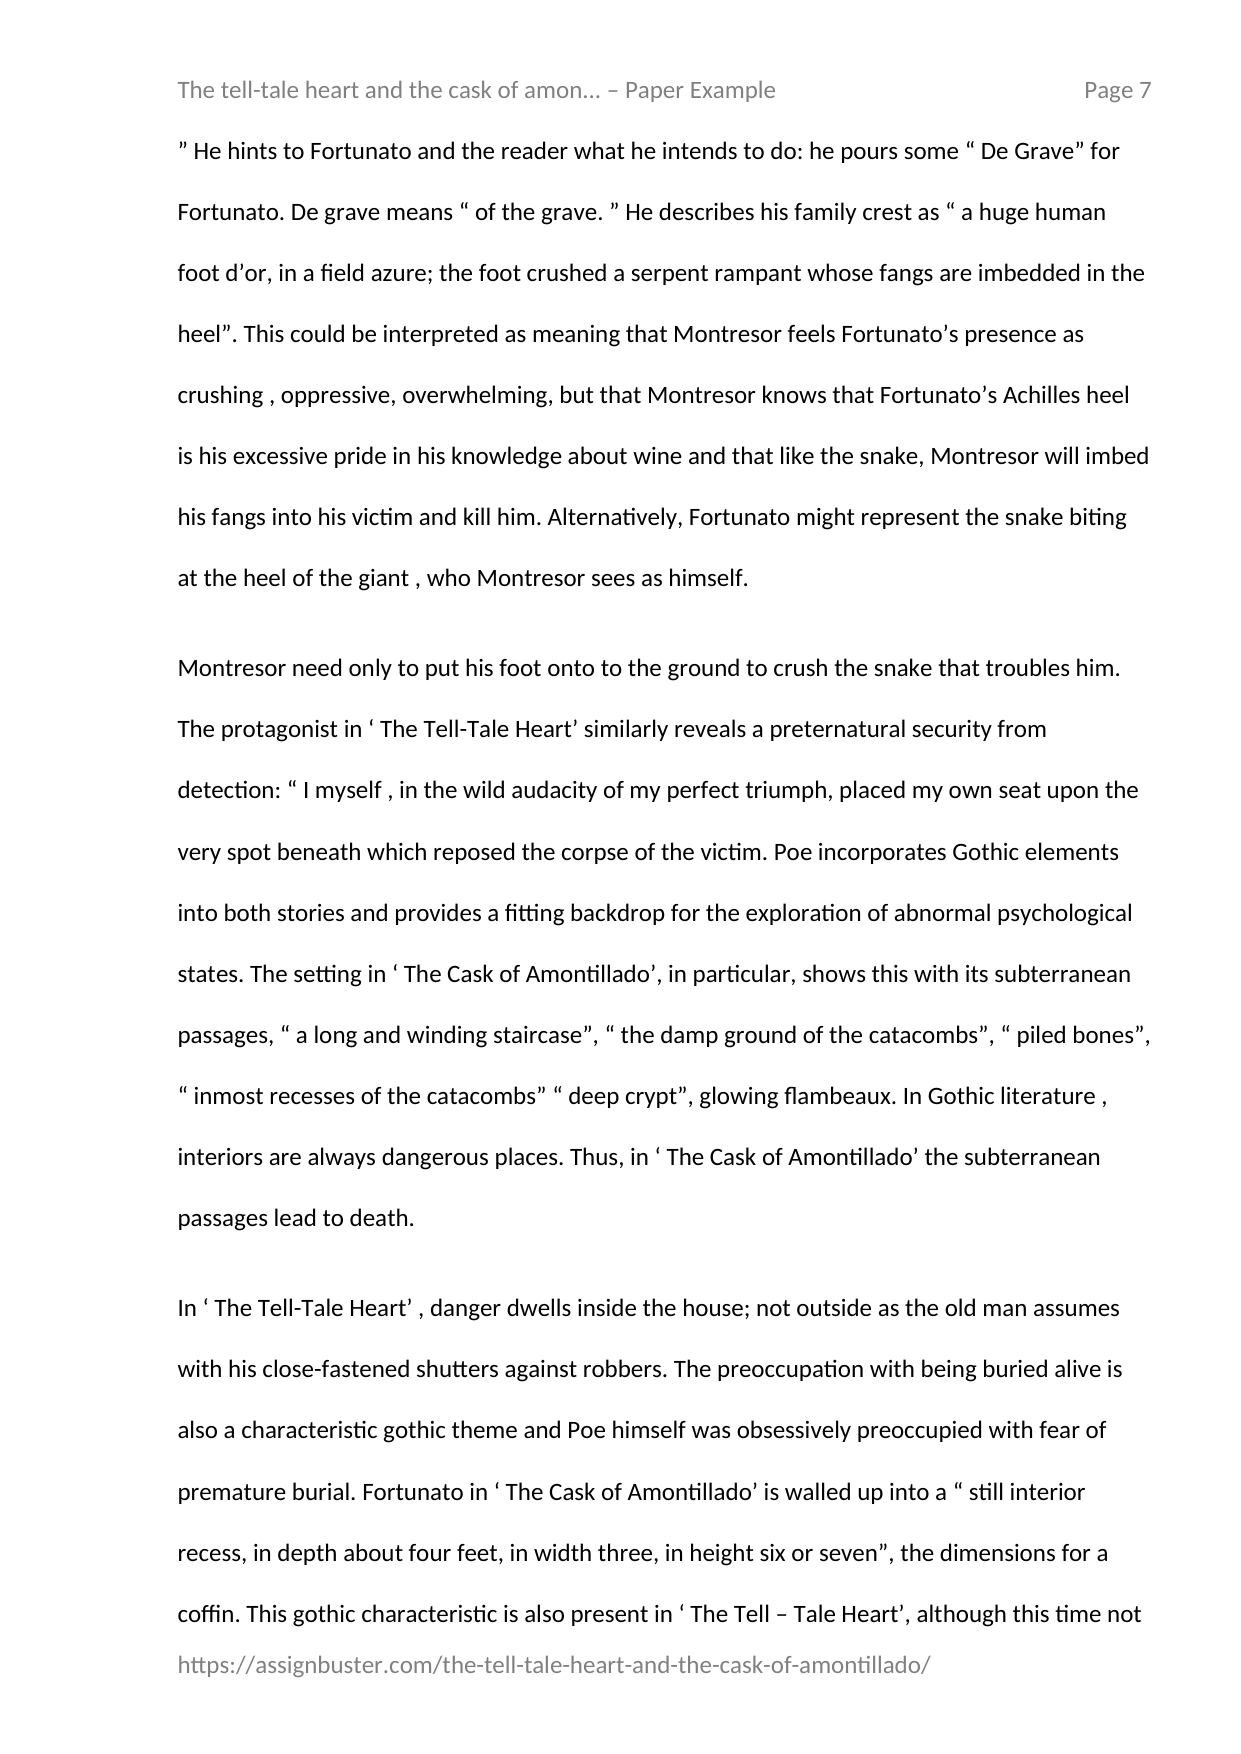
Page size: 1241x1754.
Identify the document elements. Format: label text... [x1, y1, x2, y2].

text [177, 1292, 1152, 1628]
text Montresor need only to put his foot onto to the ground to crush the snake that troubles him. The protagonist in ‘ The Tell-Tale Heart’ similarly reveals a preternatural security from detection: “ I myself , in the wild audacity of my perfect triumph, placed my own seat upon the very spot beneath which reposed the corpse of the victim. Poe incorporates Gothic elements into both stories and provides a fitting backdrop for the exploration of abnormal psychological states. The setting in ‘ The Cask of Amontillado’, in particular, shows this with its subterranean passages, “ a long and winding staircase”, “ the damp ground of the catacombs”, “ piled bones”, “ inmost recesses of the catacombs” “ deep crypt”, glowing flambeaux. In Gothic literature , interiors are always dangerous places. Thus, in ‘ The Cask of Amontillado’ the subterranean passages lead to death. [177, 653, 1152, 1232]
text ” He hints to Fortunato and the reader what he intends to do: he pours some “ De Grave” for Fortunato. De grave means “ of the grave. ” He describes his family crest as “ a huge human foot d’or, in a field azure; the foot crushed a serpent rampant whose fangs are imbedded in the heel”. This could be interpreted as meaning that Montresor feels Fortunato’s presence as crushing , oppressive, overwhelming, but that Montresor knows that Fortunato’s Achilles heel is his excessive pride in his knowledge about wine and that like the snake, Montresor will imbed his fangs into his victim and kill him. Alternatively, Fortunato might represent the snake biting at the heel of the giant , who Montresor sees as himself. [177, 135, 1152, 593]
